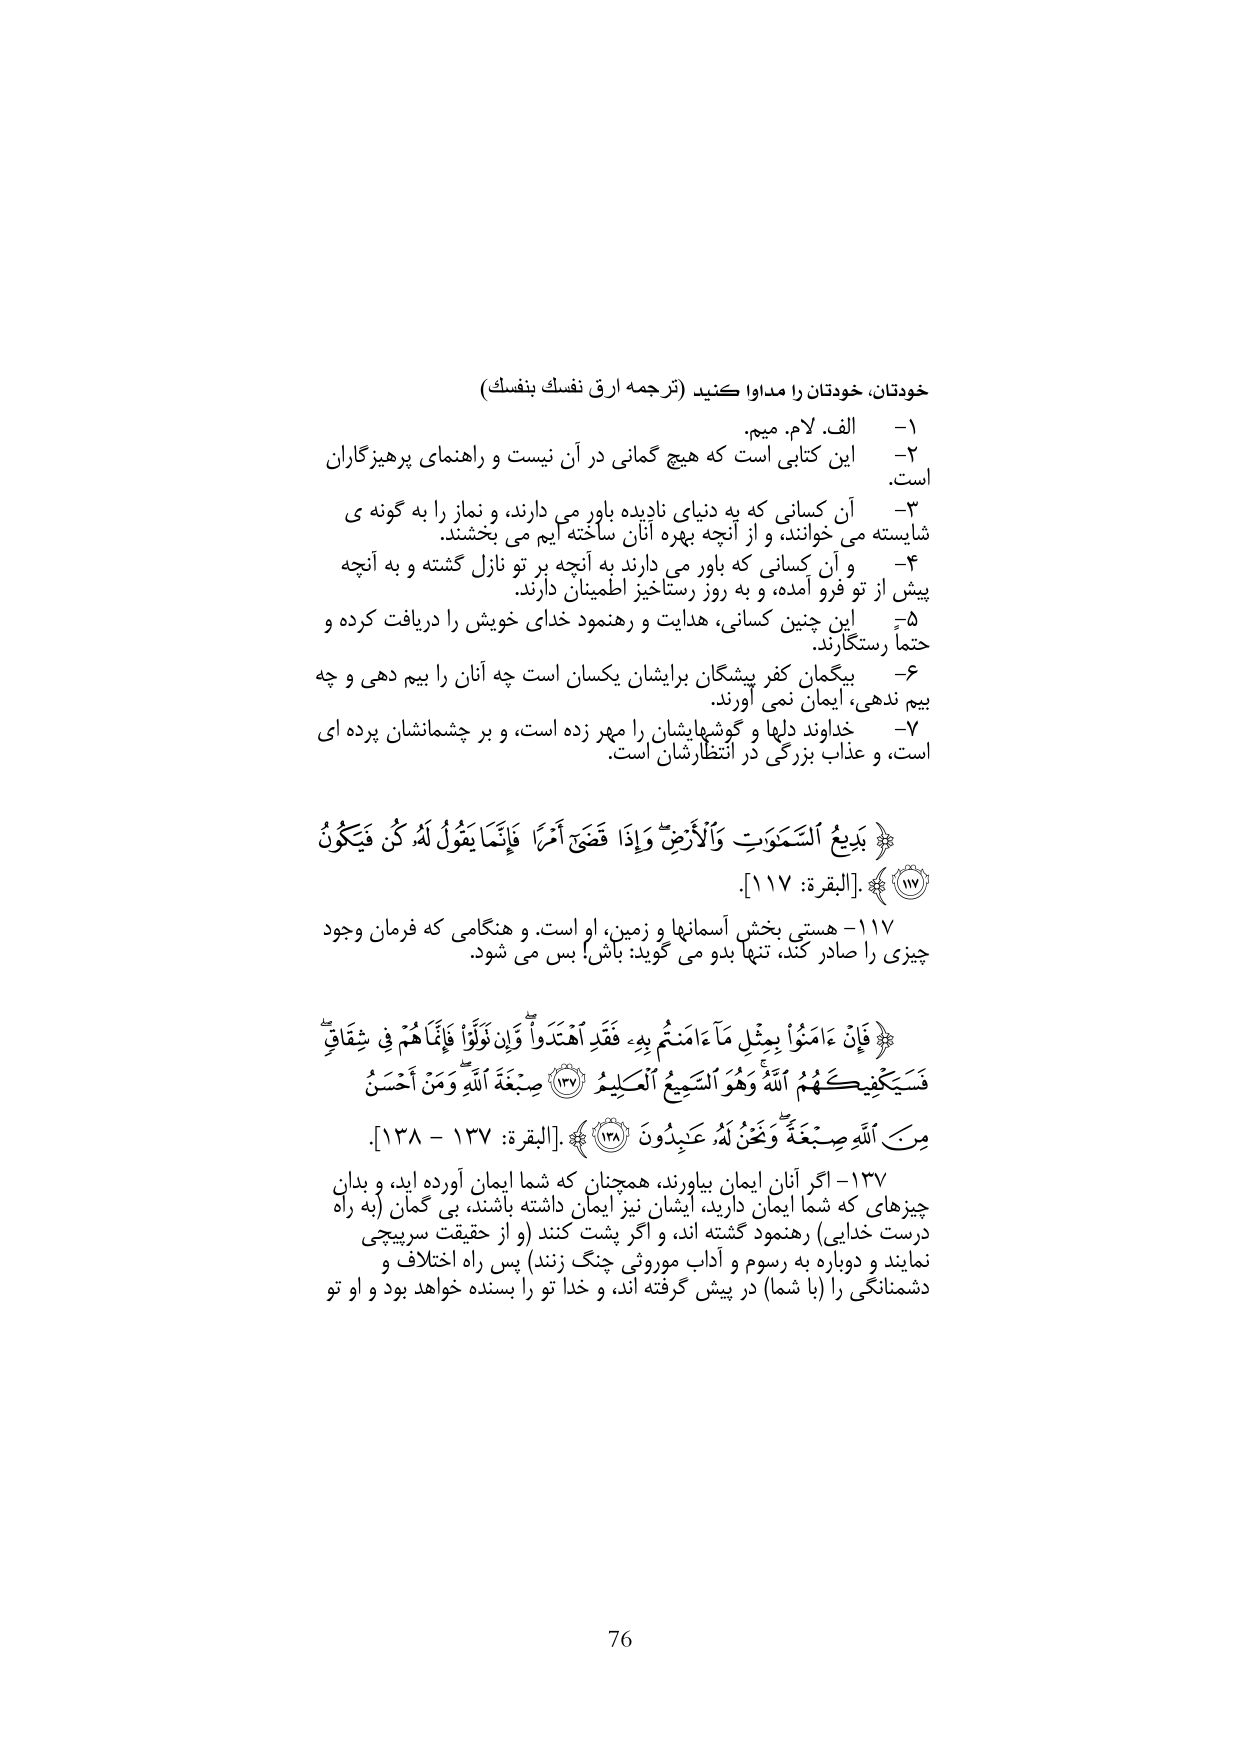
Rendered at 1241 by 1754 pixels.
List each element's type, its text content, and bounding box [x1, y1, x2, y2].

list اين چنين كساني، هدايت و رهنمود خداي خويش را دريافت كرده و حتماً رستگارند. [311, 605, 929, 660]
list بيگمان كفر پيشگان برايشان يكسان است چه آنان را بيم دهي و چه بيم ندهي، ايمان نمي آورند. [311, 660, 929, 715]
list خداوند دلها و گوشهايشان را مهر زده است، و بر چشمانشان پرده اي است، و عذاب بزرگي در انتظارشان است. [311, 715, 929, 769]
text ﮋ ﯖ ﯗ ﯘﯙ ﯚ ﯛ ﯜ ﯝ ﯞ ﯟ ﯠ ﯡ ﯢ ﮊ .[البقرة: ١١٧]. [311, 803, 929, 912]
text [311, 1165, 929, 1304]
list الف. لام. ميم. [311, 413, 929, 440]
text ﮋ ﮃ ﮄ ﮅ ﮆ ﮇ ﮈ ﮉ ﮊﮋ ﮌ ﮍ ﮎ ﮏ ﮐ ﮑﮒ ﮓ ﮔﮕ ﮖ ﮗ ﮘ ﮙ ﮚ ﮛﮜ ﮝ ﮞ ﮟ ﮠ ﮡﮢ ﮣ ﮤ ﮥ ﮦ ﮊ .[البقرة: ١٣٧ - ١٣٨]. [311, 1002, 929, 1165]
list و آن كساني كه باور مي دارند به آنچه بر تو نازل گشته و به آنچه پيش از تو فرو آمده، و به روز رستاخيز اطمينان دارند. [311, 550, 929, 605]
text 117- هستي بخش آسمانها و زمين، او است. و هنگامي كه فرمان وجود چيزي را صادر كند، تنها بدو مي گويد: باش! بس مي شود. [311, 912, 929, 968]
list آن كساني كه به دنياي ناديده باور مي دارند، و نماز را به گونه ي شايسته مي خوانند، و از آنچه بهره آنان ساخته ايم مي بخشند. [311, 495, 929, 550]
list اين كتابي است كه هيچ گماني در آن نيست و راهنماي پرهيزگاران است. [311, 440, 929, 495]
